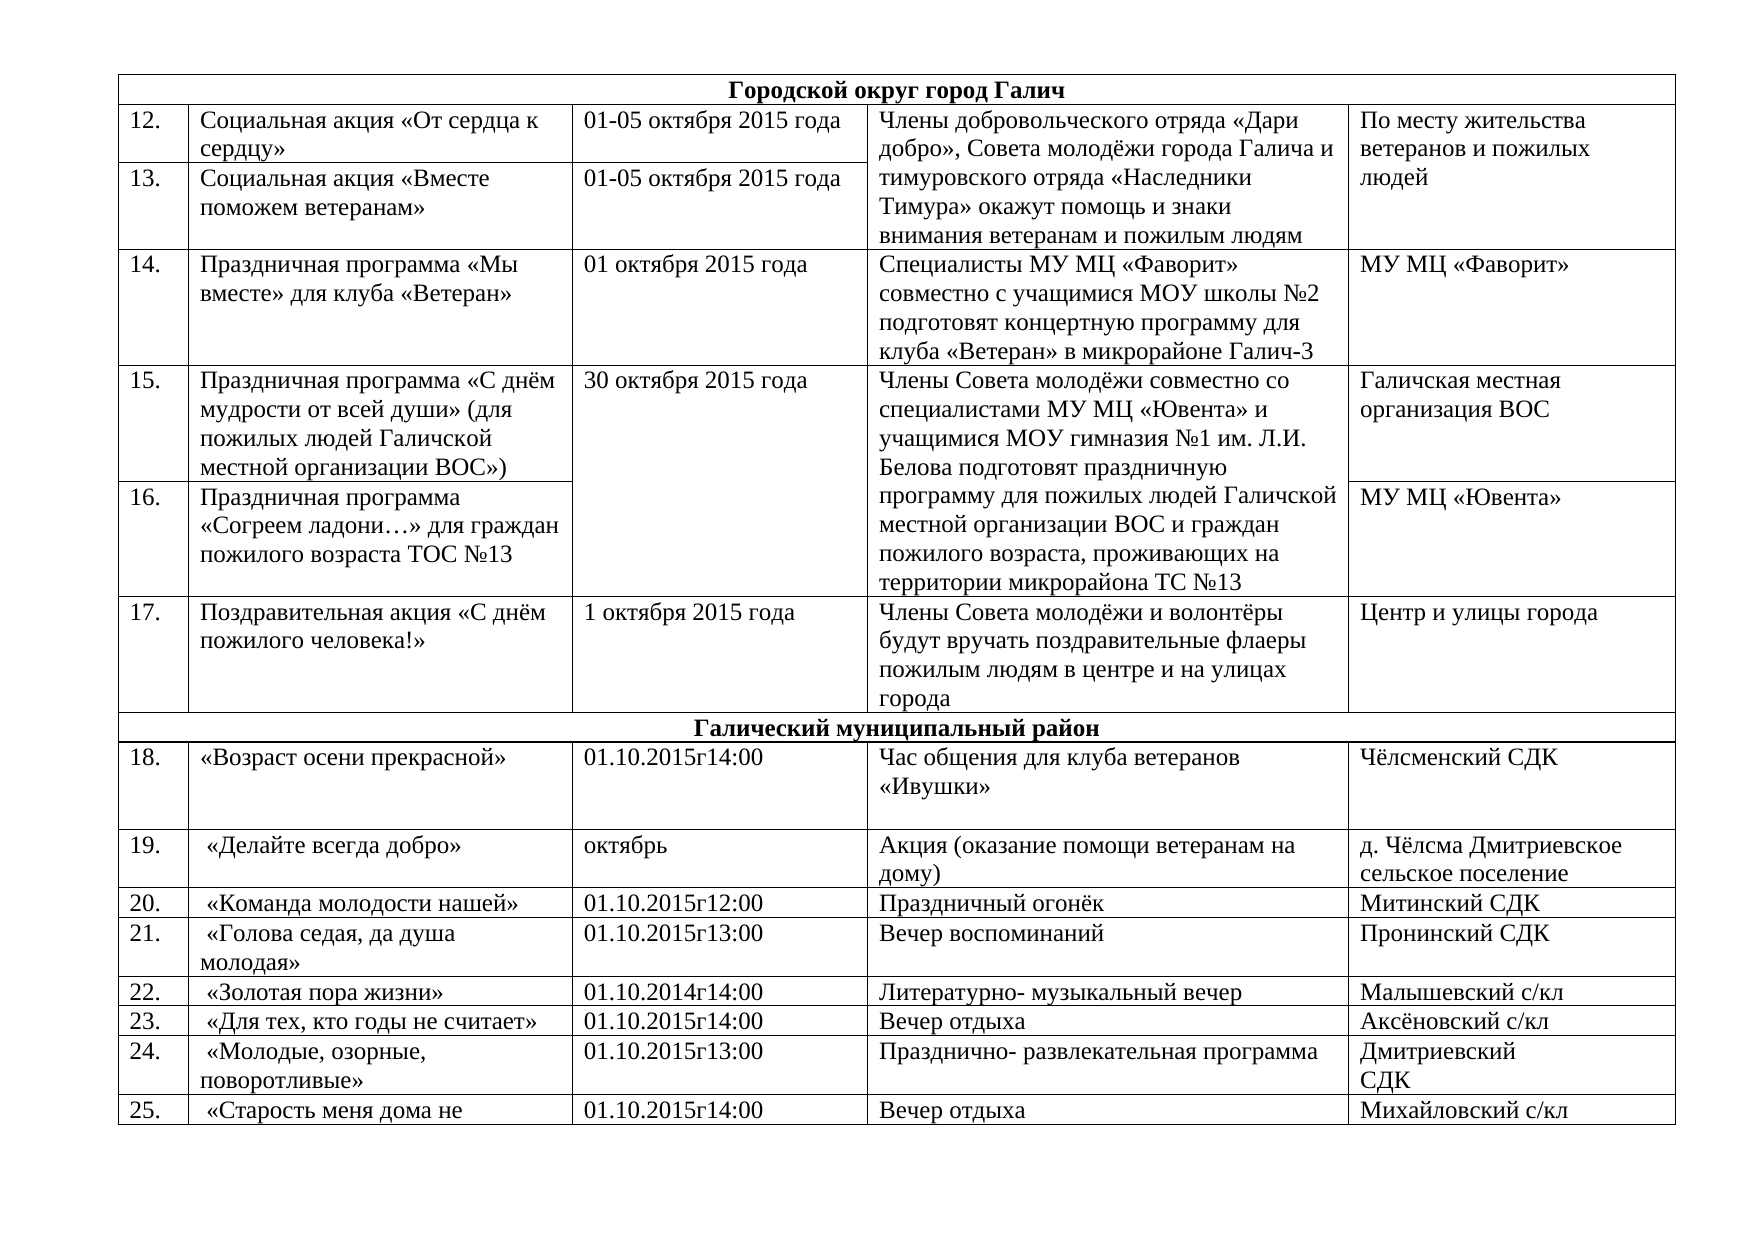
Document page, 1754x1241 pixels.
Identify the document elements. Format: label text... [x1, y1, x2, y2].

table_cell [119, 743, 188, 829]
table_cell «Голова седая, да душа молодая» [189, 918, 572, 976]
table_cell 01.10.2015г13:00 [573, 1036, 867, 1094]
table_cell Акция (оказание помощи ветеранам на дому) [868, 830, 1348, 887]
table_cell Пронинский СДК [1349, 918, 1675, 976]
table_cell Члены добровольческого отряда «Дари добро», Совета молодёжи города Галича и тимуровского отряда «Наследники Тимура» окажут помощь и знаки внимания ветеранам и пожилым людям [868, 105, 1348, 248]
table_cell «Делайте всегда добро» [189, 830, 572, 887]
table_cell Аксёновский с/кл [1349, 1006, 1675, 1035]
table_cell Дмитриевский СДК [1349, 1036, 1675, 1094]
table_cell Поздравительная акция «С днём пожилого человека!» [189, 597, 572, 712]
table_cell МУ МЦ «Фаворит» [1349, 250, 1675, 364]
table_cell [119, 163, 188, 248]
table_cell 01.10.2015г14:00 [573, 1006, 867, 1035]
table_cell [119, 977, 188, 1005]
table_cell «Молодые, озорные, поворотливые» [189, 1036, 572, 1094]
table_cell Члены Совета молодёжи и волонтёры будут вручать поздравительные флаеры пожилым людям в центре и на улицах города [868, 597, 1348, 712]
table_cell 01.10.2015г14:00 [573, 1095, 867, 1123]
table_cell По месту жительства ветеранов и пожилых людей [1349, 105, 1675, 248]
table_cell 01.10.2014г14:00 [573, 977, 867, 1005]
table_cell Праздничная программа «Согреем ладони…» для граждан пожилого возраста ТОС №13 [189, 482, 572, 596]
table_cell 01-05 октября 2015 года [573, 105, 867, 162]
table_cell 1 октября 2015 года [573, 597, 867, 712]
table_cell «Команда молодости нашей» [189, 888, 572, 917]
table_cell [189, 1095, 572, 1123]
table_cell Михайловский с/кл [1349, 1095, 1675, 1123]
table_cell Центр и улицы города [1349, 597, 1675, 712]
table_cell Чёлсменский СДК [1349, 743, 1675, 829]
table_cell Социальная акция «Вместе поможем ветеранам» [189, 163, 572, 248]
table_cell Празднично- развлекательная программа [868, 1036, 1348, 1094]
table_cell [119, 366, 188, 481]
table_cell Галичская местная организация ВОС [1349, 366, 1675, 481]
table_cell [119, 597, 188, 712]
table_cell МУ МЦ «Ювента» [1349, 482, 1675, 596]
table_cell Праздничная программа «С днём мудрости от всей души» (для пожилых людей Галичской местной организации ВОС») [189, 366, 572, 481]
table_cell Малышевский с/кл [1349, 977, 1675, 1005]
table_cell Специалисты МУ МЦ «Фаворит» совместно с учащимися МОУ школы №2 подготовят концертную программу для клуба «Ветеран» в микрорайоне Галич-3 [868, 250, 1348, 364]
table_cell Галический муниципальный район [119, 713, 1675, 741]
table_cell Вечер воспоминаний [868, 918, 1348, 976]
table_cell [119, 918, 188, 976]
table_cell Праздничная программа «Мы вместе» для клуба «Ветеран» [189, 250, 572, 364]
table_cell «Для тех, кто годы не считает» [189, 1006, 572, 1035]
table_cell [119, 830, 188, 887]
table_cell [119, 1095, 188, 1123]
table_cell октябрь [573, 830, 867, 887]
table_cell Праздничный огонёк [868, 888, 1348, 917]
table_cell Вечер отдыха [868, 1006, 1348, 1035]
table_cell 01.10.2015г14:00 [573, 743, 867, 829]
table_cell 01.10.2015г12:00 [573, 888, 867, 917]
table_cell Час общения для клуба ветеранов «Ивушки» [868, 743, 1348, 829]
table_cell Митинский СДК [1349, 888, 1675, 917]
table_cell 01-05 октября 2015 года [573, 163, 867, 248]
table_cell [119, 1006, 188, 1035]
table_cell д. Чёлсма Дмитриевское сельское поселение [1349, 830, 1675, 887]
table_cell Литературно- музыкальный вечер [868, 977, 1348, 1005]
table_cell [119, 888, 188, 917]
table_cell Городской округ город Галич [119, 75, 1675, 104]
table_cell «Возраст осени прекрасной» [189, 743, 572, 829]
table_cell Вечер отдыха [868, 1095, 1348, 1123]
table_cell «Золотая пора жизни» [189, 977, 572, 1005]
table_cell [119, 105, 188, 162]
table_cell 01.10.2015г13:00 [573, 918, 867, 976]
table_cell [119, 482, 188, 596]
table_cell [119, 1036, 188, 1094]
table_cell [119, 250, 188, 364]
table_cell Члены Совета молодёжи совместно со специалистами МУ МЦ «Ювента» и учащимися МОУ гимназия №1 им. Л.И. Белова подготовят праздничную программу для пожилых людей Галичской местной организации ВОС и граждан пожилого возраста, проживающих на территории микрорайона ТС №13 [868, 366, 1348, 596]
table_cell Социальная акция «От сердца к сердцу» [189, 105, 572, 162]
table_cell 01 октября 2015 года [573, 250, 867, 364]
table_cell 30 октября 2015 года [573, 366, 867, 596]
